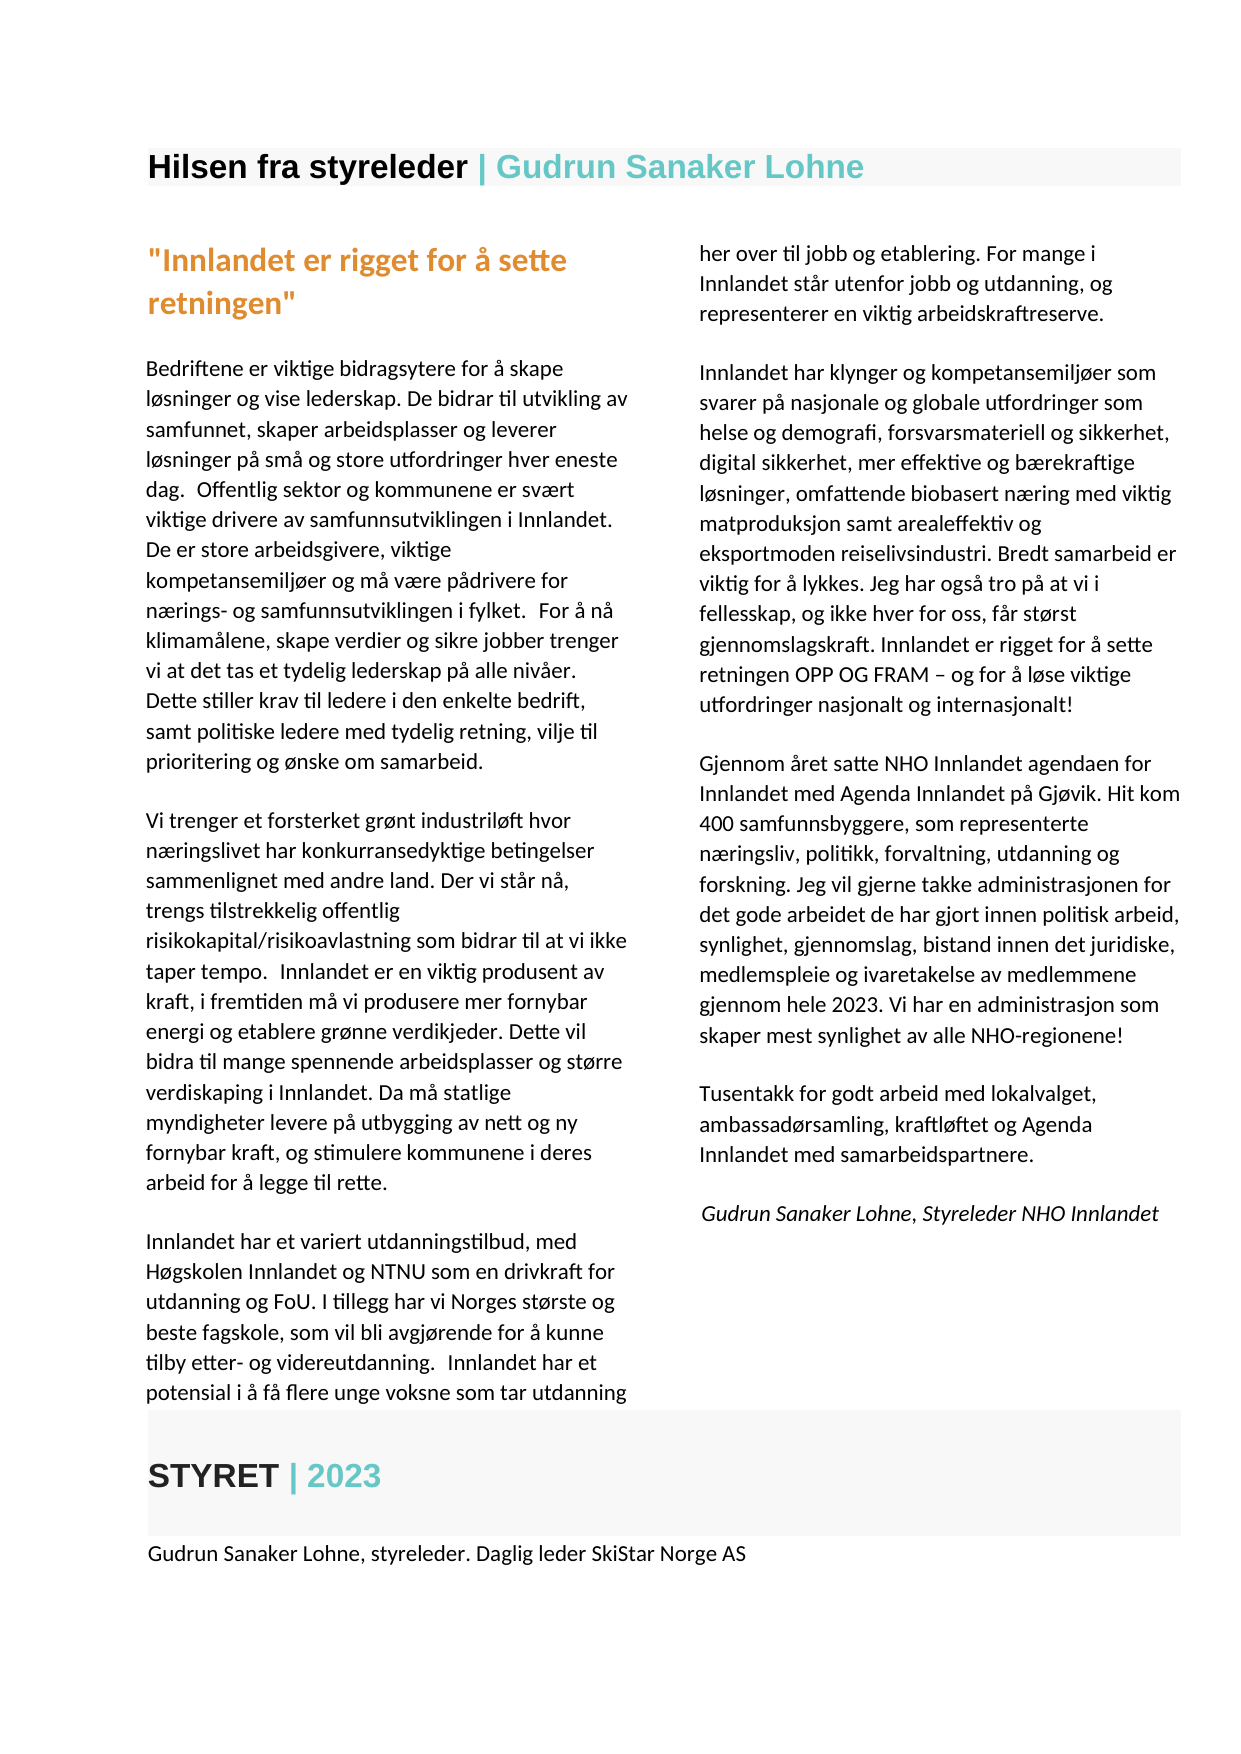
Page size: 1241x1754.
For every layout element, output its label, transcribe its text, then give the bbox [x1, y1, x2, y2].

text Innlandet har et variert utdanningstilbud, med Høgskolen Innlandet og NTNU som en drivkraft for utdanning og FoU. I tillegg har vi Norges største og beste fagskole, som vil bli avgjørende for å kunne tilby etter- og videreutdanning. Innlandet har et potensial i å få flere unge voksne som tar utdanning her over til jobb og etablering. For mange i Innlandet står utenfor jobb og utdanning, og representerer en viktig arbeidskraftreserve. [146, 1227, 629, 1406]
subtitle STYRET | 2023 [148, 1456, 1181, 1536]
text Innlandet har klynger og kompetansemiljøer som svarer på nasjonale og globale utfordringer som helse og demografi, forsvarsmateriell og sikkerhet, digital sikkerhet, mer effektive og bærekraftige løsninger, omfattende biobasert næring med viktig matproduksjon samt arealeffektiv og eksportmoden reiselivsindustri. Bredt samarbeid er viktig for å lykkes. Jeg har også tro på at vi i fellesskap, og ikke hver for oss, får størst gjennomslagskraft. Innlandet er rigget for å sette retningen OPP OG FRAM – og for å løse viktige utfordringer nasjonalt og internasjonalt! [699, 358, 1183, 718]
text Tusentakk for godt arbeid med lokalvalget, ambassadørsamling, kraftløftet og Agenda Innlandet med samarbeidspartnere. [699, 1079, 1183, 1168]
text "Innlandet er rigget for å sette retningen" [148, 239, 627, 323]
text Gjennom året satte NHO Innlandet agendaen for Innlandet med Agenda Innlandet på Gjøvik. Hit kom 400 samfunnsbyggere, som representerte næringsliv, politikk, forvaltning, utdanning og forskning. Jeg vil gjerne takke administrasjonen for det gode arbeidet de har gjort innen politisk arbeid, synlighet, gjennomslag, bistand innen det juridiske, medlemspleie og ivaretakelse av medlemmene gjennom hele 2023. Vi har en administrasjon som skaper mest synlighet av alle NHO-regionene! [699, 749, 1183, 1049]
text Bedriftene er viktige bidragsytere for å skape løsninger og vise lederskap. De bidrar til utvikling av samfunnet, skaper arbeidsplasser og leverer løsninger på små og store utfordringer hver eneste dag. Offentlig sektor og kommunene er svært viktige drivere av samfunnsutviklingen i Innlandet. De er store arbeidsgivere, viktige kompetansemiljøer og må være pådrivere for nærings- og samfunnsutviklingen i fylket. For å nå klimamålene, skape verdier og sikre jobber trenger vi at det tas et tydelig lederskap på alle nivåer. Dette stiller krav til ledere i den enkelte bedrift, samt politiske ledere med tydelig retning, vilje til prioritering og ønske om samarbeid. [146, 354, 629, 775]
text Gudrun Sanaker Lohne, styreleder. Daglig leder SkiStar Norge AS [148, 1539, 1181, 1567]
text Gudrun Sanaker Lohne, Styreleder NHO Innlandet [701, 1199, 1181, 1227]
subtitle Hilsen fra styreleder | Gudrun Sanaker Lohne [148, 148, 1181, 186]
text Innlandet har et variert utdanningstilbud, med Høgskolen Innlandet og NTNU som en drivkraft for utdanning og FoU. I tillegg har vi Norges største og beste fagskole, som vil bli avgjørende for å kunne tilby etter- og videreutdanning. Innlandet har et potensial i å få flere unge voksne som tar utdanning her over til jobb og etablering. For mange i Innlandet står utenfor jobb og utdanning, og representerer en viktig arbeidskraftreserve. [699, 239, 1183, 327]
text Vi trenger et forsterket grønt industriløft hvor næringslivet har konkurransedyktige betingelser sammenlignet med andre land. Der vi står nå, trengs tilstrekkelig offentlig risikokapital/risikoavlastning som bidrar til at vi ikke taper tempo. Innlandet er en viktig produsent av kraft, i fremtiden må vi produsere mer fornybar energi og etablere grønne verdikjeder. Dette vil bidra til mange spennende arbeidsplasser og større verdiskaping i Innlandet. Da må statlige myndigheter levere på utbygging av nett og ny fornybar kraft, og stimulere kommunene i deres arbeid for å legge til rette. [146, 806, 629, 1196]
